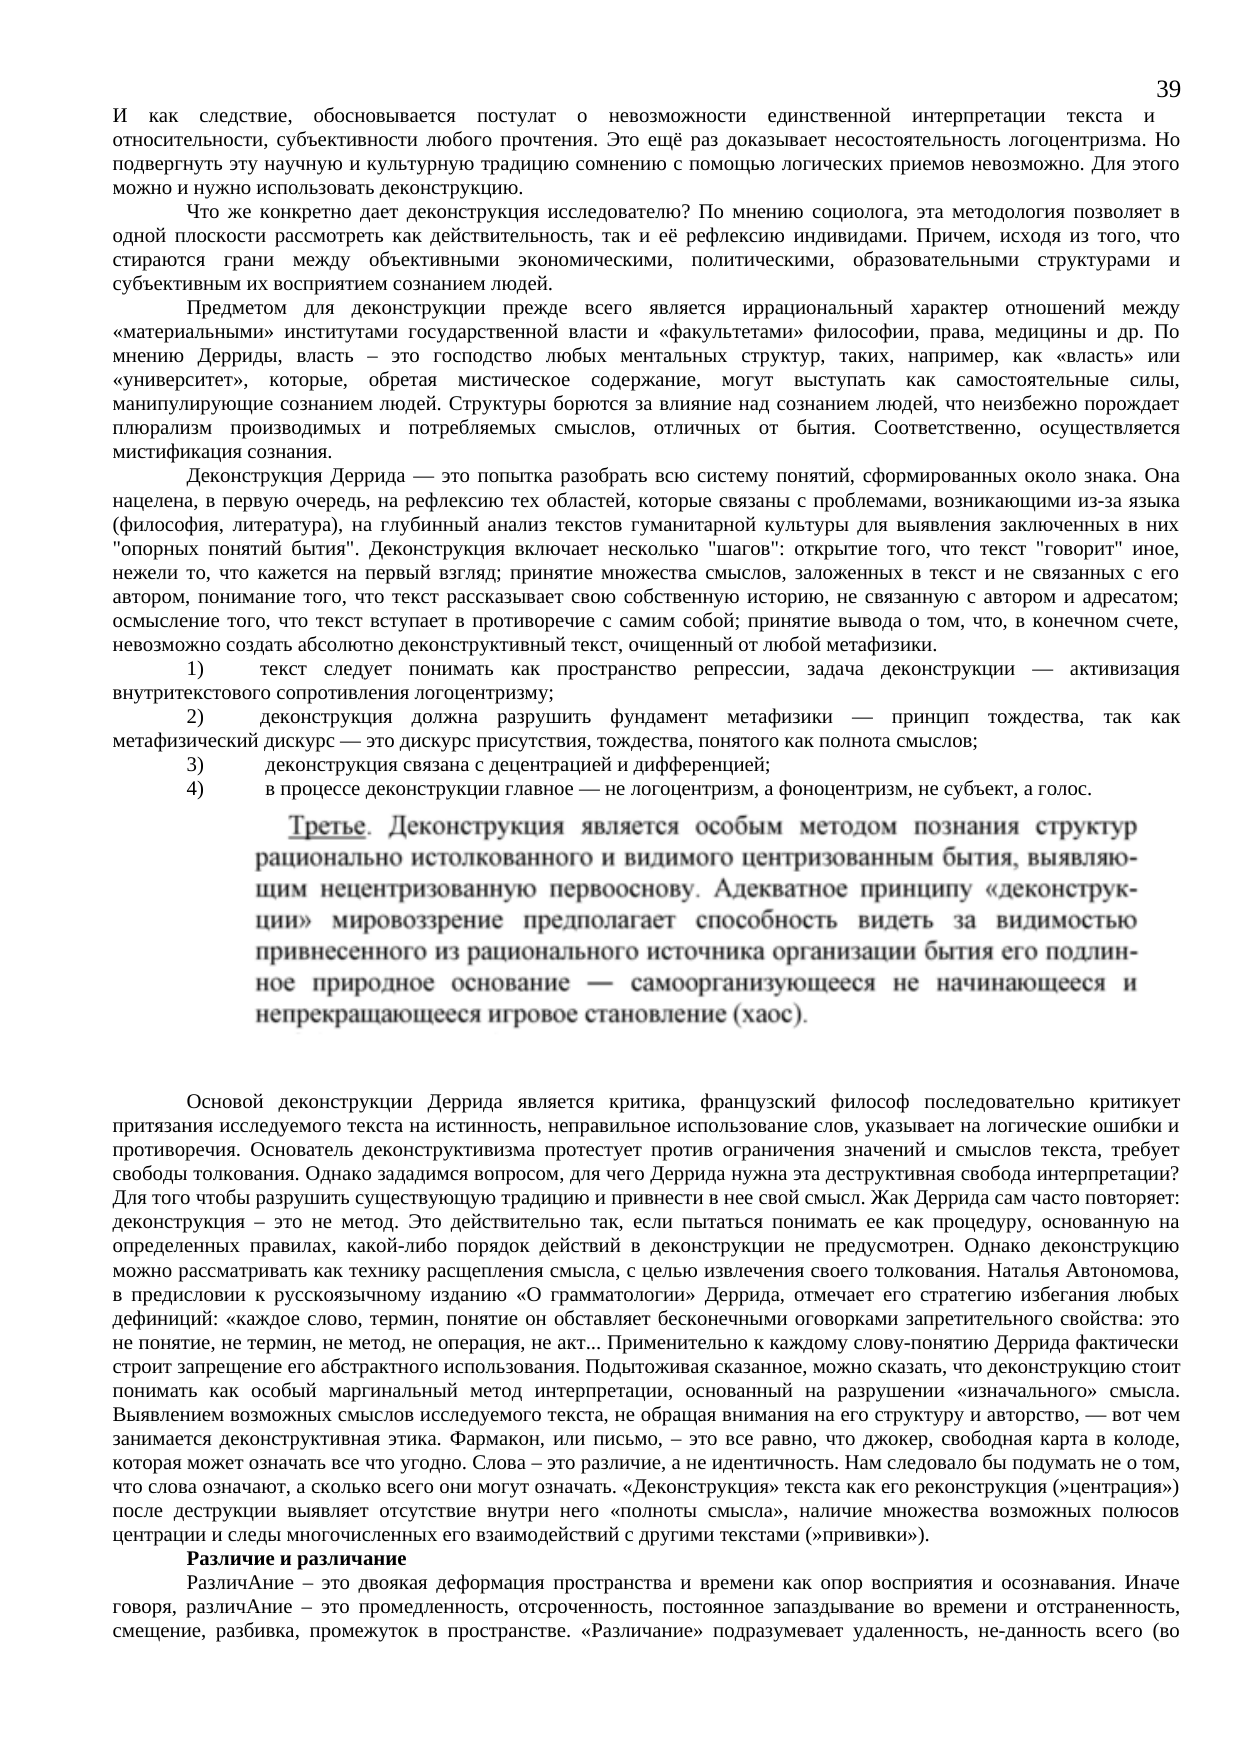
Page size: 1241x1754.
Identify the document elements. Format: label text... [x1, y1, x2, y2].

list деконструкция связана с децентрацией и дифференцией; [112, 752, 1181, 776]
list текст следует понимать как пространство репрессии, задача деконструкции — активизация внутритекстового сопротивления логоцентризму; [112, 656, 1181, 704]
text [112, 1570, 1181, 1642]
text Предметом для деконструкции прежде всего является иррациональный характер отношений между «материальными» институтами государственной власти и «факультетами» философии, права, медицины и др. По мнению Дерриды, власть – это господство любых ментальных структур, таких, например, как «власть» или «университет», которые, обретая мистическое содержание, могут выступать как самостоятельные силы, манипулирующие сознанием людей. Структуры борются за влияние над сознанием людей, что неизбежно порождает плюрализм производимых и потребляемых смыслов, отличных от бытия. Соответственно, осуществляется мистификация сознания. [112, 295, 1181, 463]
text Что же конкретно дает деконструкция исследователю? По мнению социолога, эта методология позволяет в одной плоскости рассмотреть как действительность, так и её рефлексию индивидами. Причем, исходя из того, что стираются грани между объективными экономическими, политическими, образовательными структурами и субъективным их восприятием сознанием людей. [112, 199, 1181, 295]
list в процессе деконструкции главное — не логоцентризм, а фоноцентризм, не субъект, а голос. [112, 776, 1181, 800]
text Деконструкция Деррида — это попытка разобрать всю систему понятий, сформированных около знака. Она нацелена, в первую очередь, на рефлексию тех областей, которые связаны с проблемами, возникающими из-за языка (философия, литература), на глубинный анализ текстов гуманитарной культуры для выявления заключенных в них "опорных понятий бытия". Деконструкция включает несколько "шагов": открытие того, что текст "говорит" иное, нежели то, что кажется на первый взгляд; принятие множества смыслов, заложенных в текст и не связанных с его автором, понимание того, что текст рассказывает свою собственную историю, не связанную с автором и адресатом; осмысление того, что текст вступает в противоречие с самим собой; принятие вывода о том, что, в конечном счете, невозможно создать абсолютно деконструктивный текст, очищенный от любой метафизики. [112, 463, 1181, 656]
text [112, 102, 1181, 199]
list деконструкция должна разрушить фундамент метафизики — принцип тождества, так как метафизический дискурс — это дискурс присутствия, тождества, понятого как полнота смыслов; [112, 704, 1181, 752]
text Основой деконструкции Деррида является критика, французский философ последовательно критикует притязания исследуемого текста на истинность, неправильное использование слов, указывает на логические ошибки и противоречия. Основатель деконструктивизма протестует против ограничения значений и смыслов текста, требует свободы толкования. Однако зададимся вопросом, для чего Деррида нужна эта деструктивная свобода интерпретации? Для того чтобы разрушить существующую традицию и привнести в нее свой смысл. Жак Деррида сам часто повторяет: деконструкция – это не метод. Это действительно так, если пытаться понимать ее как процедуру, основанную на определенных правилах, какой-либо порядок действий в деконструкции не предусмотрен. Однако деконструкцию можно рассматривать как технику расщепления смысла, с целью извлечения своего толкования. Наталья Автономова, в предисловии к русскоязычному изданию «О грамматологии» Деррида, отмечает его стратегию избегания любых дефиниций: «каждое слово, термин, понятие он обставляет бесконечными оговорками запретительного свойства: это не понятие, не термин, не метод, не операция, не акт... Применительно к каждому слову-понятию Деррида фактически строит запрещение его абстрактного использования. Подытоживая сказанное, можно сказать, что деконструкцию стоит понимать как особый маргинальный метод интерпретации, основанный на разрушении «изначального» смысла. Выявлением возможных смыслов исследуемого текста, не обращая внимания на его структуру и авторство, — вот чем занимается деконструктивная этика. Фармакон, или письмо, – это все равно, что джокер, свободная карта в колоде, которая может означать все что угодно. Слова – это различие, а не идентичность. Нам следовало бы подумать не о том, что слова означают, а сколько всего они могут означать. «Деконструкция» текста как его реконструкция (»центрация») после деструкции выявляет отсутствие внутри него «полноты смысла», наличие множества возможных полюсов центрации и следы многочисленных его взаимодействий с другими текстами (»прививки»). [112, 1089, 1181, 1546]
picture [243, 811, 1149, 1075]
text Различие и различание [112, 1546, 1181, 1570]
